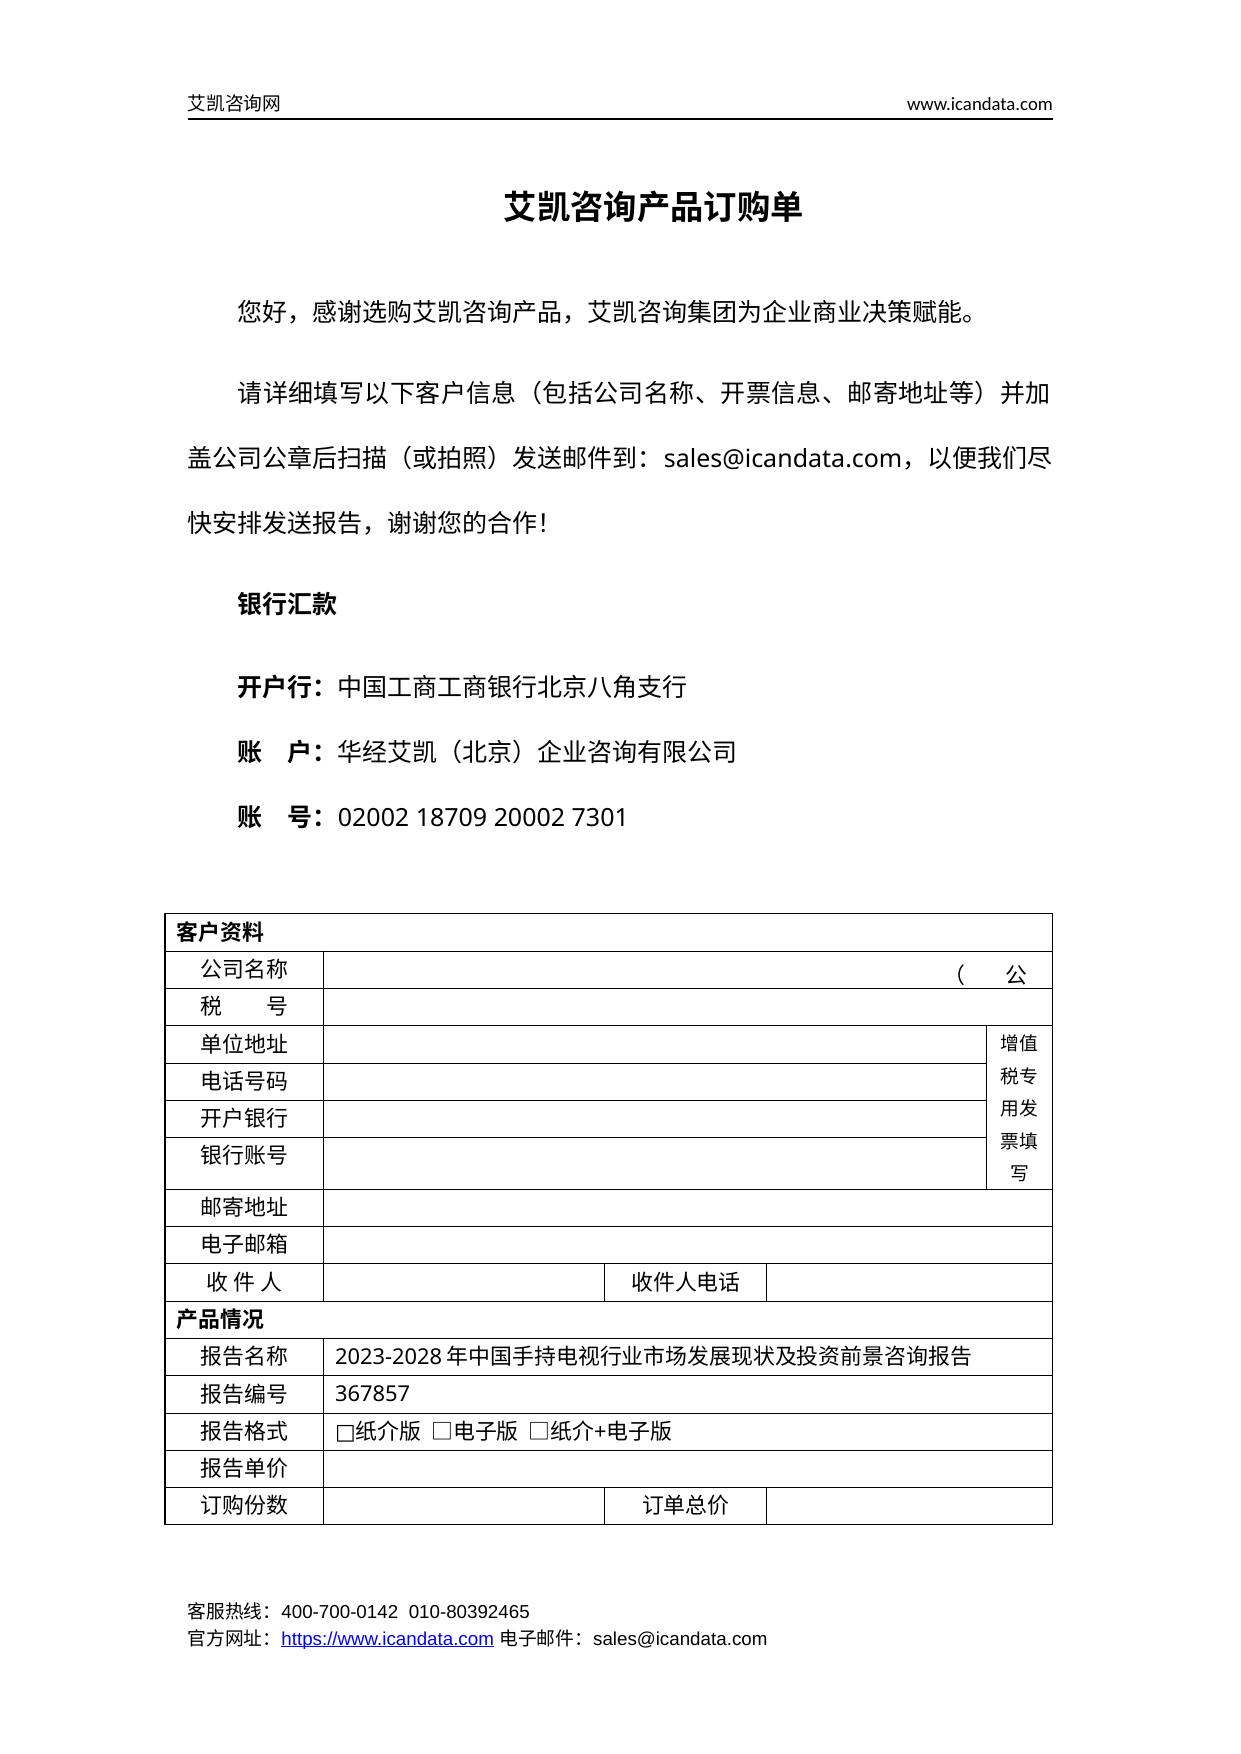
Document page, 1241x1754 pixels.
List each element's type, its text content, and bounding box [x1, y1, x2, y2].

table_cell 银行账号 [166, 1138, 323, 1189]
table_cell 报告格式 [166, 1414, 323, 1450]
table_cell □纸介版 □电子版 □纸介+电子版 [324, 1414, 1052, 1450]
table_cell 电话号码 [166, 1064, 323, 1100]
table_cell [324, 1190, 1052, 1226]
table_cell 订单总价 [605, 1488, 766, 1524]
table_cell [324, 1227, 1052, 1263]
text 账 号：02002 18709 20002 7301 [187, 783, 1053, 848]
text 请详细填写以下客户信息（包括公司名称、开票信息、邮寄地址等）并加盖公司公章后扫描（或拍照）发送邮件到：sales@icandata.com，以便我们尽快安排发送报告，谢谢您的合作！ [187, 359, 1053, 554]
text 账 户：华经艾凯（北京）企业咨询有限公司 [187, 718, 1053, 783]
table_cell 收件人电话 [605, 1264, 766, 1301]
text 您好，感谢选购艾凯咨询产品，艾凯咨询集团为企业商业决策赋能。 [187, 278, 1053, 343]
table_cell 收 件 人 [166, 1264, 323, 1301]
table_cell 产品情况 [166, 1302, 1052, 1338]
table_cell [324, 1264, 604, 1301]
table_cell 增值税专用发票填写 [987, 1026, 1052, 1189]
table_cell [324, 1451, 1052, 1487]
table_cell [324, 1138, 986, 1189]
table_cell 公司名称 [166, 952, 323, 988]
table_cell 367857 [324, 1376, 1052, 1412]
table_cell 订购份数 [166, 1488, 323, 1524]
table_cell [767, 1264, 1052, 1301]
table_cell 报告单价 [166, 1451, 323, 1487]
table_cell 报告编号 [166, 1376, 323, 1412]
table_cell 报告名称 [166, 1339, 323, 1375]
table_cell 税 号 [166, 989, 323, 1025]
table_cell 电子邮箱 [166, 1227, 323, 1263]
table_cell 开户银行 [166, 1101, 323, 1137]
text 艾凯咨询产品订购单 [187, 172, 1053, 237]
table_cell [324, 1064, 986, 1100]
table_cell 邮寄地址 [166, 1190, 323, 1226]
table_cell 2023-2028年中国手持电视行业市场发展现状及投资前景咨询报告 [324, 1339, 1052, 1375]
text 开户行：中国工商工商银行北京八角支行 [187, 653, 1053, 718]
table_cell 单位地址 [166, 1026, 323, 1062]
table_header 客户资料 [166, 914, 1052, 951]
text 银行汇款 [187, 570, 1053, 635]
table_cell [324, 989, 1052, 1025]
table_cell [324, 1101, 986, 1137]
table_cell [324, 952, 1052, 988]
table_cell [324, 1488, 604, 1524]
table_cell [324, 1026, 986, 1062]
table_cell [767, 1488, 1052, 1524]
